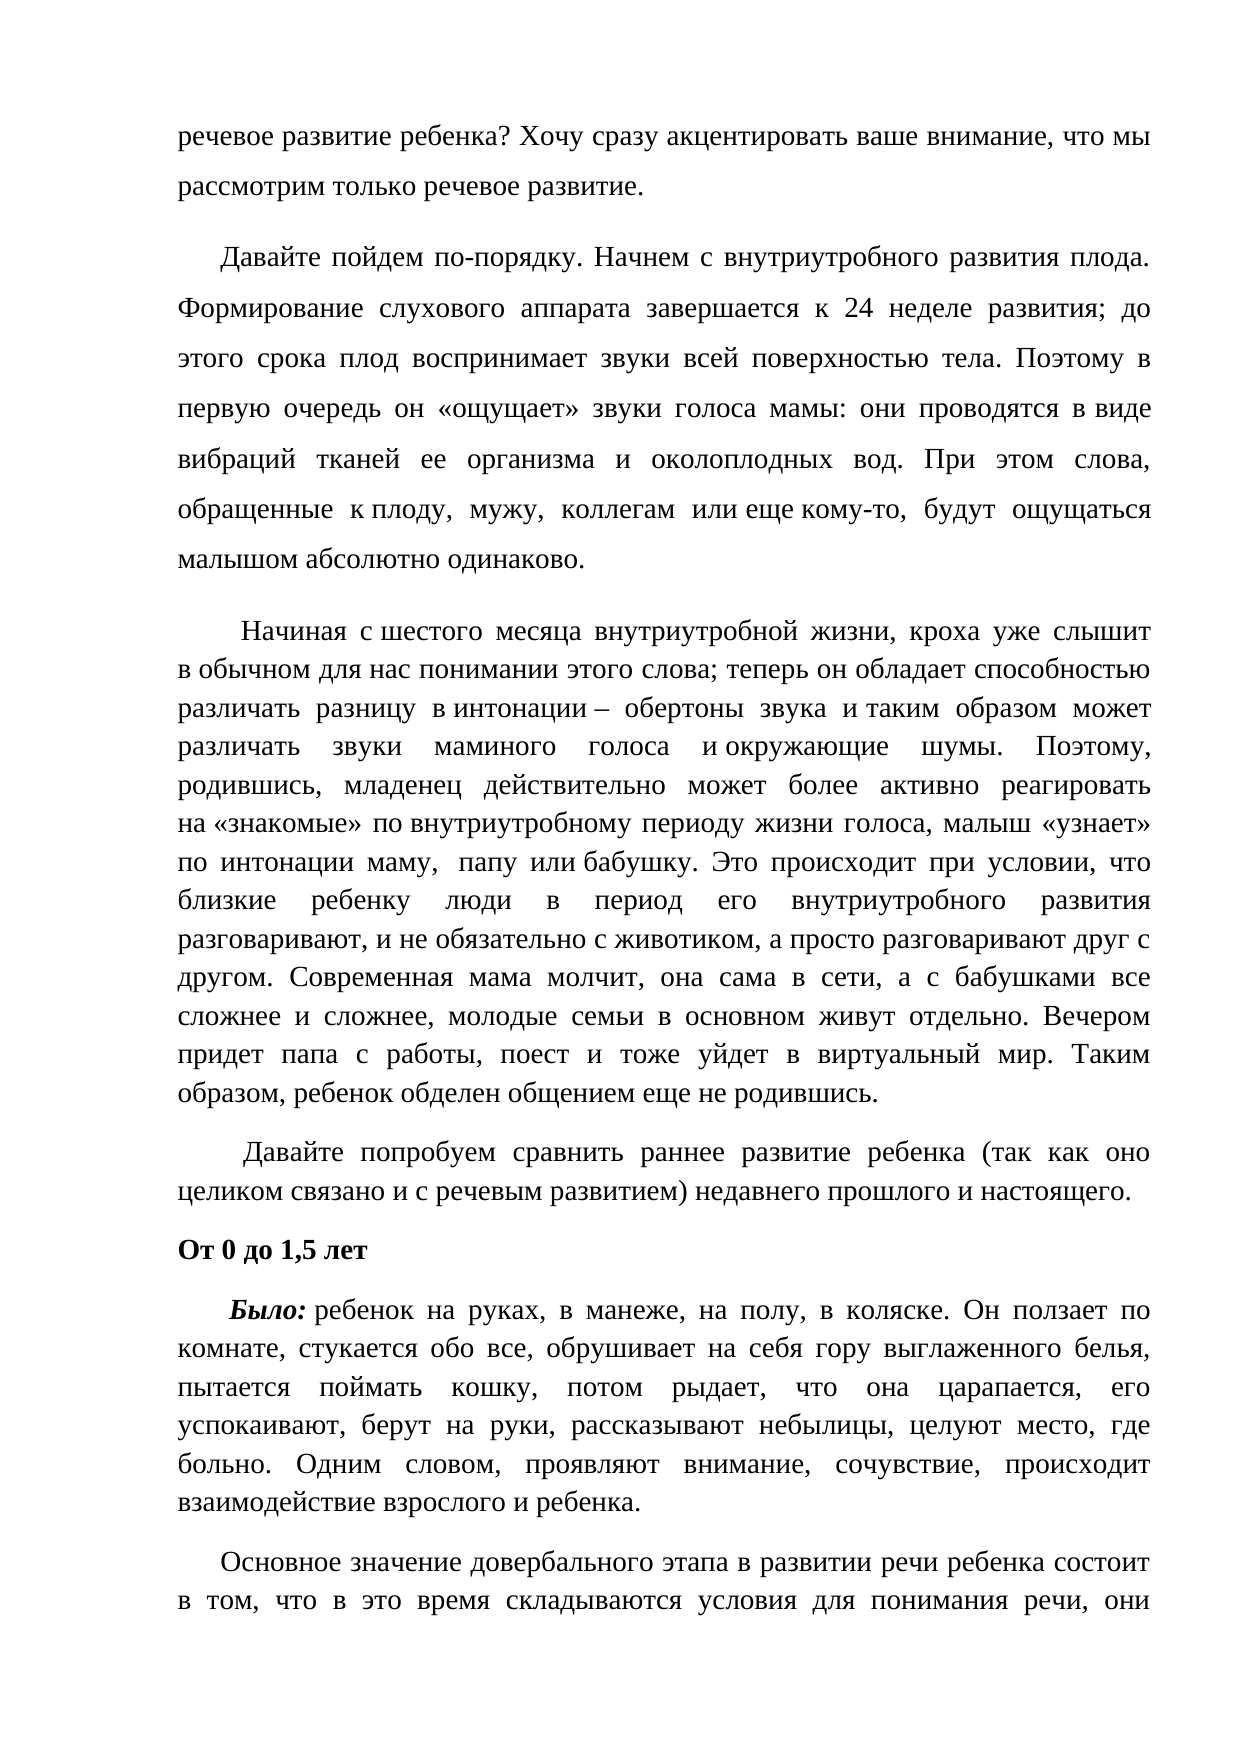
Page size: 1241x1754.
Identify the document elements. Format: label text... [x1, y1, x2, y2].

text Начиная с шестого месяца внутриутробной жизни, кроха уже слышит в обычном для нас понимании этого слова; теперь он обладает способностью различать разницу в интонации – обертоны звука и таким образом может различать звуки маминого голоса и окружающие шумы. Поэтому, родившись, младенец действительно может более активно реагировать на «знакомые» по внутриутробному периоду жизни голоса, малыш «узнает» по интонации маму, папу или бабушку. Это происходит при условии, что близкие ребенку люди в период его внутриутробного развития разговаривают, и не обязательно с животиком, а просто разговаривают друг с другом. Современная мама молчит, она сама в сети, а с бабушками все сложнее и сложнее, молодые семьи в основном живут отдельно. Вечером придет папа с работы, поест и тоже уйдет в виртуальный мир. Таким образом, ребенок обделен общением еще не родившись. [177, 613, 1152, 1109]
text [177, 118, 1152, 202]
text Было: ребенок на руках, в манеже, на полу, в коляске. Он ползает по комнате, стукается обо все, обрушивает на себя гору выглаженного белья, пытается поймать кошку, потом рыдает, что она царапается, его успокаивают, берут на руки, рассказывают небылицы, целуют место, где больно. Одним словом, проявляют внимание, сочувствие, происходит взаимодействие взрослого и ребенка. [177, 1292, 1152, 1518]
text Давайте пойдем по-порядку. Начнем с внутриутробного развития плода. Формирование слухового аппарата завершается к 24 неделе развития; до этого срока плод воспринимает звуки всей поверхностью тела. Поэтому в первую очередь он «ощущает» звуки голоса мамы: они проводятся в виде вибраций тканей ее организма и околоплодных вод. При этом слова, обращенные к плоду, мужу, коллегам или еще кому-то, будут ощущаться малышом абсолютно одинаково. [177, 239, 1152, 575]
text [177, 1544, 1152, 1616]
text Давайте попробуем сравнить раннее развитие ребенка (так как оно целиком связано и с речевым развитием) недавнего прошлого и настоящего. [177, 1134, 1152, 1207]
text От 0 до 1,5 лет [177, 1232, 1152, 1266]
